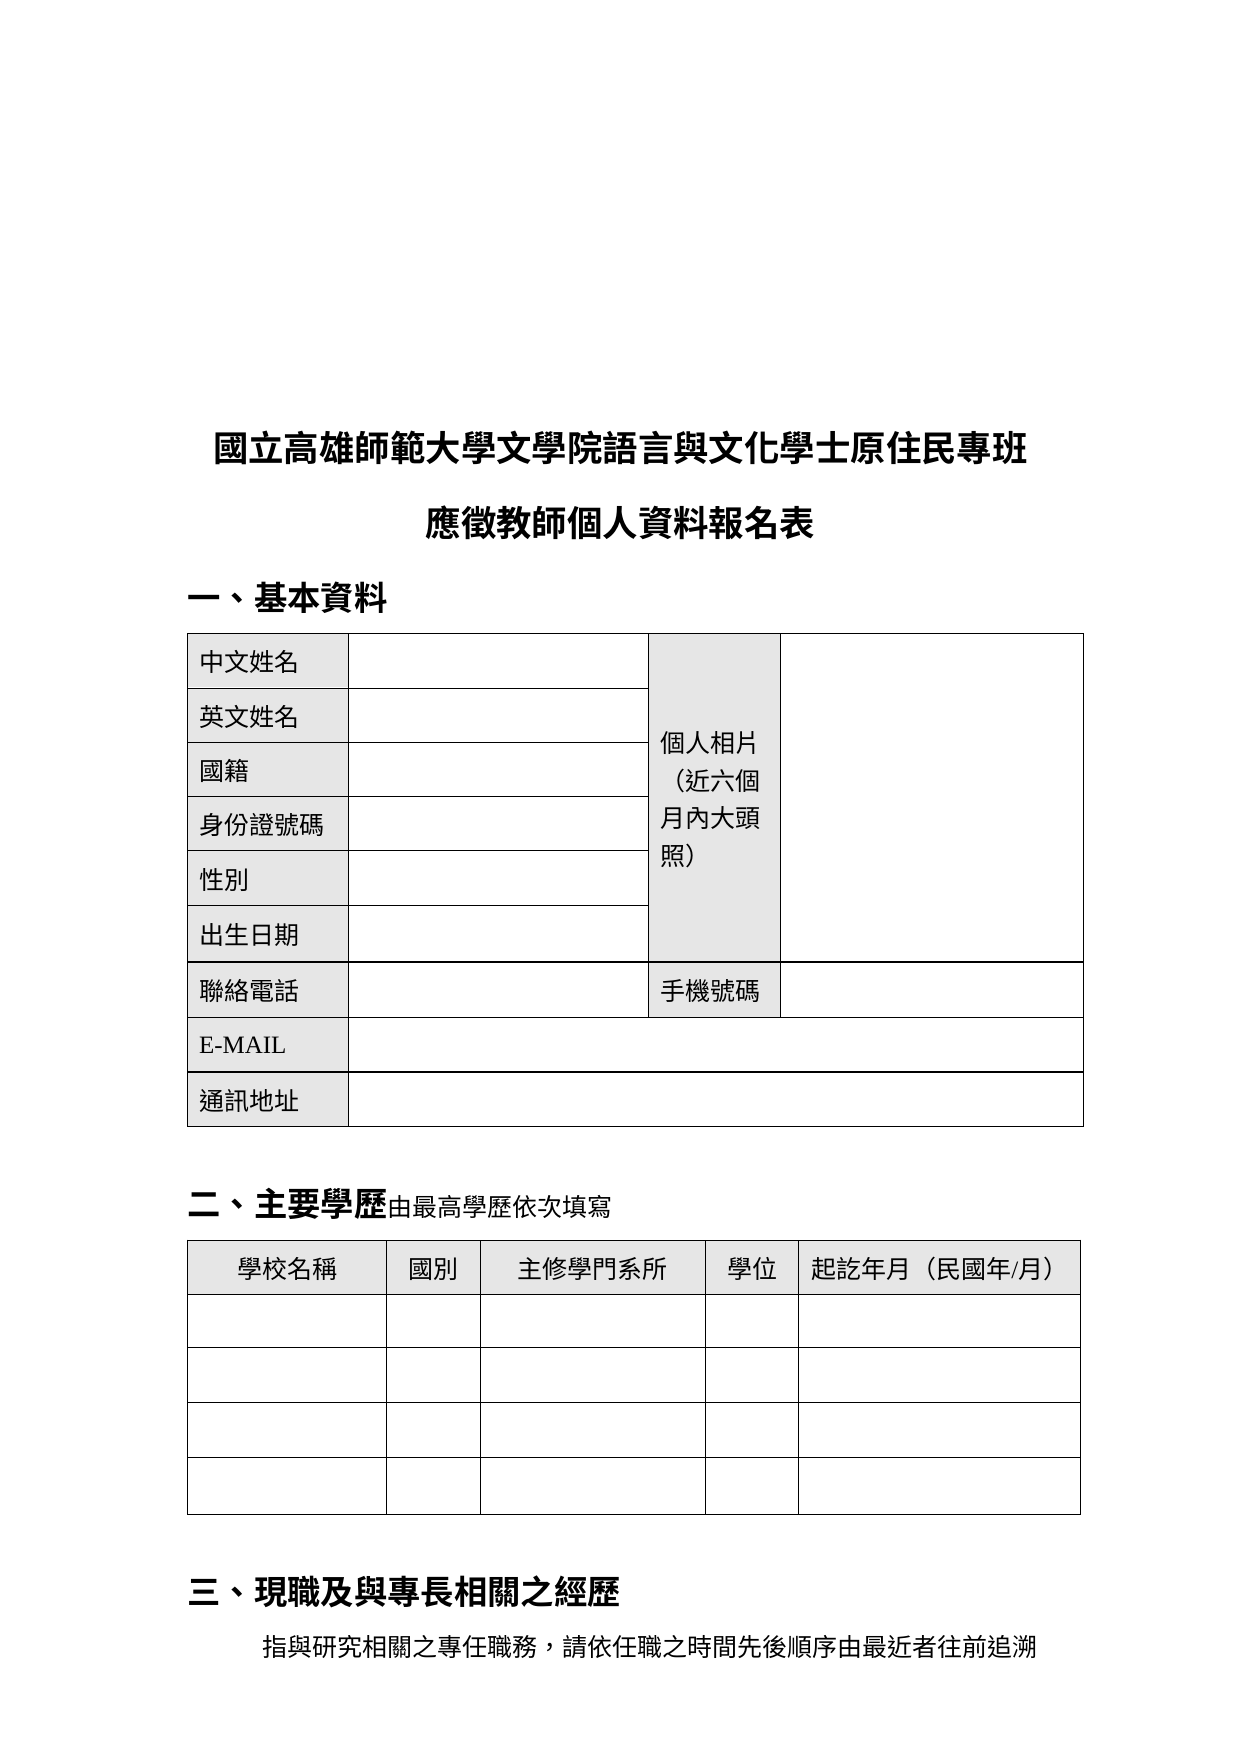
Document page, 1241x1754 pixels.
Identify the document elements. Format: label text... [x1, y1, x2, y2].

table_cell [799, 1403, 1080, 1457]
table_cell [706, 1403, 798, 1457]
table_header 個人相片 （近六個月內大頭照） [649, 634, 780, 961]
table_cell [481, 1348, 705, 1402]
text 指與研究相關之專任職務，請依任職之時間先後順序由最近者往前追溯 [187, 1627, 1053, 1664]
table_header 國別 [387, 1241, 480, 1294]
table_header [349, 634, 648, 687]
table_cell [481, 1458, 705, 1513]
table_cell E-MAIL [188, 1018, 348, 1071]
text 一、基本資料 [187, 558, 1053, 633]
table_cell 英文姓名 [188, 689, 348, 742]
table_cell [481, 1403, 705, 1457]
table_cell [349, 1073, 1083, 1126]
table_cell [706, 1295, 798, 1347]
table_header 中文姓名 [188, 634, 348, 687]
table_cell [387, 1348, 480, 1402]
table_cell [349, 797, 648, 850]
table_cell [781, 963, 1083, 1017]
table_cell 出生日期 [188, 906, 348, 961]
table_cell [349, 1018, 1083, 1071]
table_cell [349, 963, 648, 1017]
table_cell 國籍 [188, 743, 348, 796]
table_cell [481, 1295, 705, 1347]
text 三、現職及與專長相關之經歷 [187, 1552, 1053, 1627]
table_cell 手機號碼 [649, 963, 780, 1017]
table_cell [799, 1348, 1080, 1402]
table_header 學位 [706, 1241, 798, 1294]
text 國立高雄師範大學文學院語言與文化學士原住民專班 [187, 408, 1053, 483]
table_cell 通訊地址 [188, 1073, 348, 1126]
table_cell [349, 743, 648, 796]
table_cell [387, 1295, 480, 1347]
table_cell 聯絡電話 [188, 963, 348, 1017]
table_cell [349, 851, 648, 905]
table_header 主修學門系所 [481, 1241, 705, 1294]
text 應徵教師個人資料報名表 [187, 483, 1053, 558]
table_cell [706, 1458, 798, 1513]
table_cell [188, 1403, 386, 1457]
table_cell [706, 1348, 798, 1402]
table_cell [387, 1403, 480, 1457]
table_cell [349, 906, 648, 961]
table_header 學校名稱 [188, 1241, 386, 1294]
text 二、主要學歷由最高學歷依次填寫 [187, 1164, 1053, 1239]
table_header [781, 634, 1083, 961]
table_header 起訖年月（民國年/月） [799, 1241, 1080, 1294]
table_cell [387, 1458, 480, 1513]
table_cell 身份證號碼 [188, 797, 348, 850]
table_cell [349, 689, 648, 742]
table_cell [188, 1295, 386, 1347]
table_cell [188, 1458, 386, 1513]
table_cell 性別 [188, 851, 348, 905]
table_cell [188, 1348, 386, 1402]
table_cell [799, 1458, 1080, 1513]
table_cell [799, 1295, 1080, 1347]
